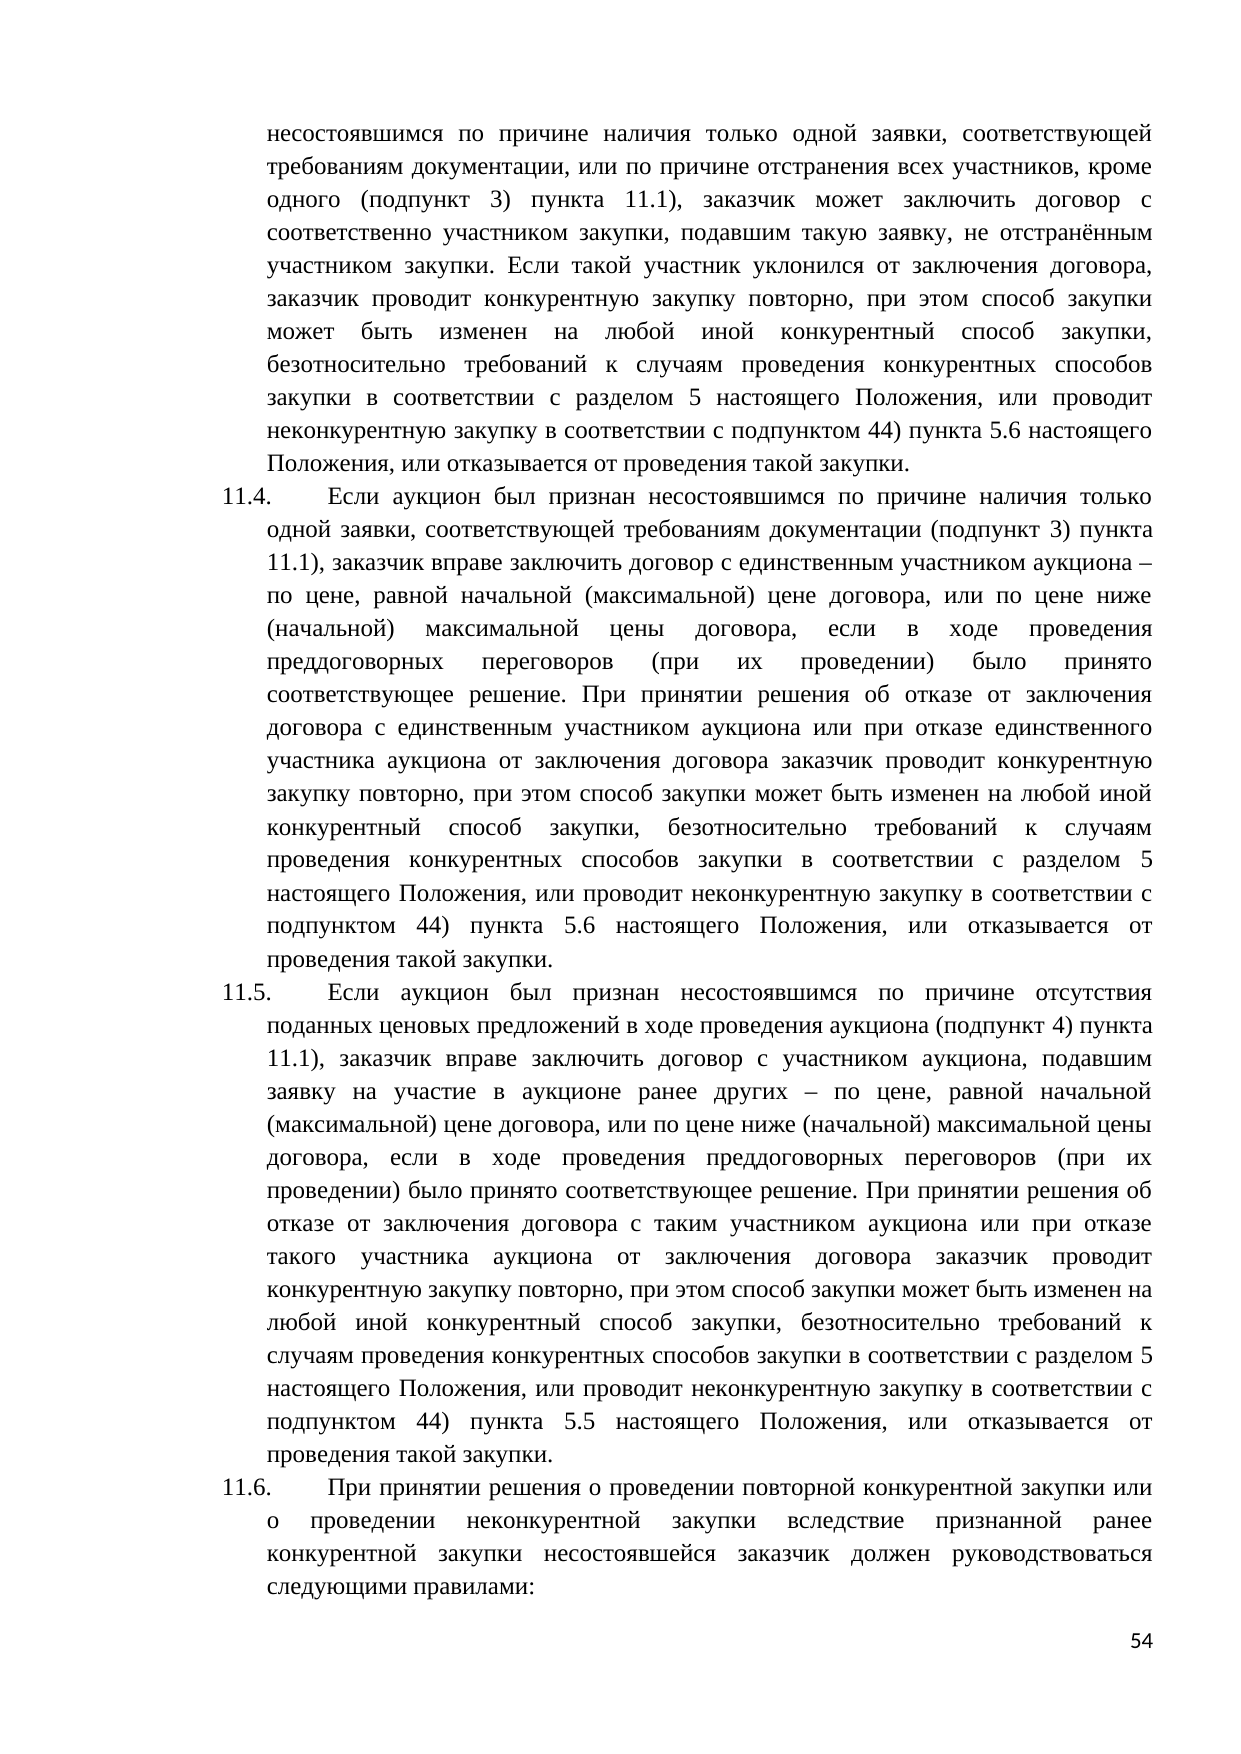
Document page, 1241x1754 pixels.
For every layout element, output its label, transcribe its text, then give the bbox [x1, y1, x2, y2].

text При принятии решения о проведении повторной конкурентной закупки или о проведении неконкурентной закупки вследствие признанной ранее конкурентной закупки несостоявшейся заказчик должен руководствоваться следующими правилами: [222, 1472, 1153, 1600]
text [222, 118, 1153, 477]
text Если аукцион был признан несостоявшимся по причине отсутствия поданных ценовых предложений в ходе проведения аукциона (подпункт 4) пункта 11.1), заказчик вправе заключить договор с участником аукциона, подавшим заявку на участие в аукционе ранее других – по цене, равной начальной (максимальной) цене договора, или по цене ниже (начальной) максимальной цены договора, если в ходе проведения преддоговорных переговоров (при их проведении) было принято соответствующее решение. При принятии решения об отказе от заключения договора с таким участником аукциона или при отказе такого участника аукциона от заключения договора заказчик проводит конкурентную закупку повторно, при этом способ закупки может быть изменен на любой иной конкурентный способ закупки, безотносительно требований к случаям проведения конкурентных способов закупки в соответствии с разделом 5 настоящего Положения, или проводит неконкурентную закупку в соответствии с подпунктом 44) пункта 5.5 настоящего Положения, или отказывается от проведения такой закупки. [222, 977, 1153, 1468]
text Если аукцион был признан несостоявшимся по причине наличия только одной заявки, соответствующей требованиям документации (подпункт 3) пункта 11.1), заказчик вправе заключить договор с единственным участником аукциона – по цене, равной начальной (максимальной) цене договора, или по цене ниже (начальной) максимальной цены договора, если в ходе проведения преддоговорных переговоров (при их проведении) было принято соответствующее решение. При принятии решения об отказе от заключения договора с единственным участником аукциона или при отказе единственного участника аукциона от заключения договора заказчик проводит конкурентную закупку повторно, при этом способ закупки может быть изменен на любой иной конкурентный способ закупки, безотносительно требований к случаям проведения конкурентных способов закупки в соответствии с разделом 5 настоящего Положения, или проводит неконкурентную закупку в соответствии с подпунктом 44) пункта 5.6 настоящего Положения, или отказывается от проведения такой закупки. [222, 481, 1153, 972]
